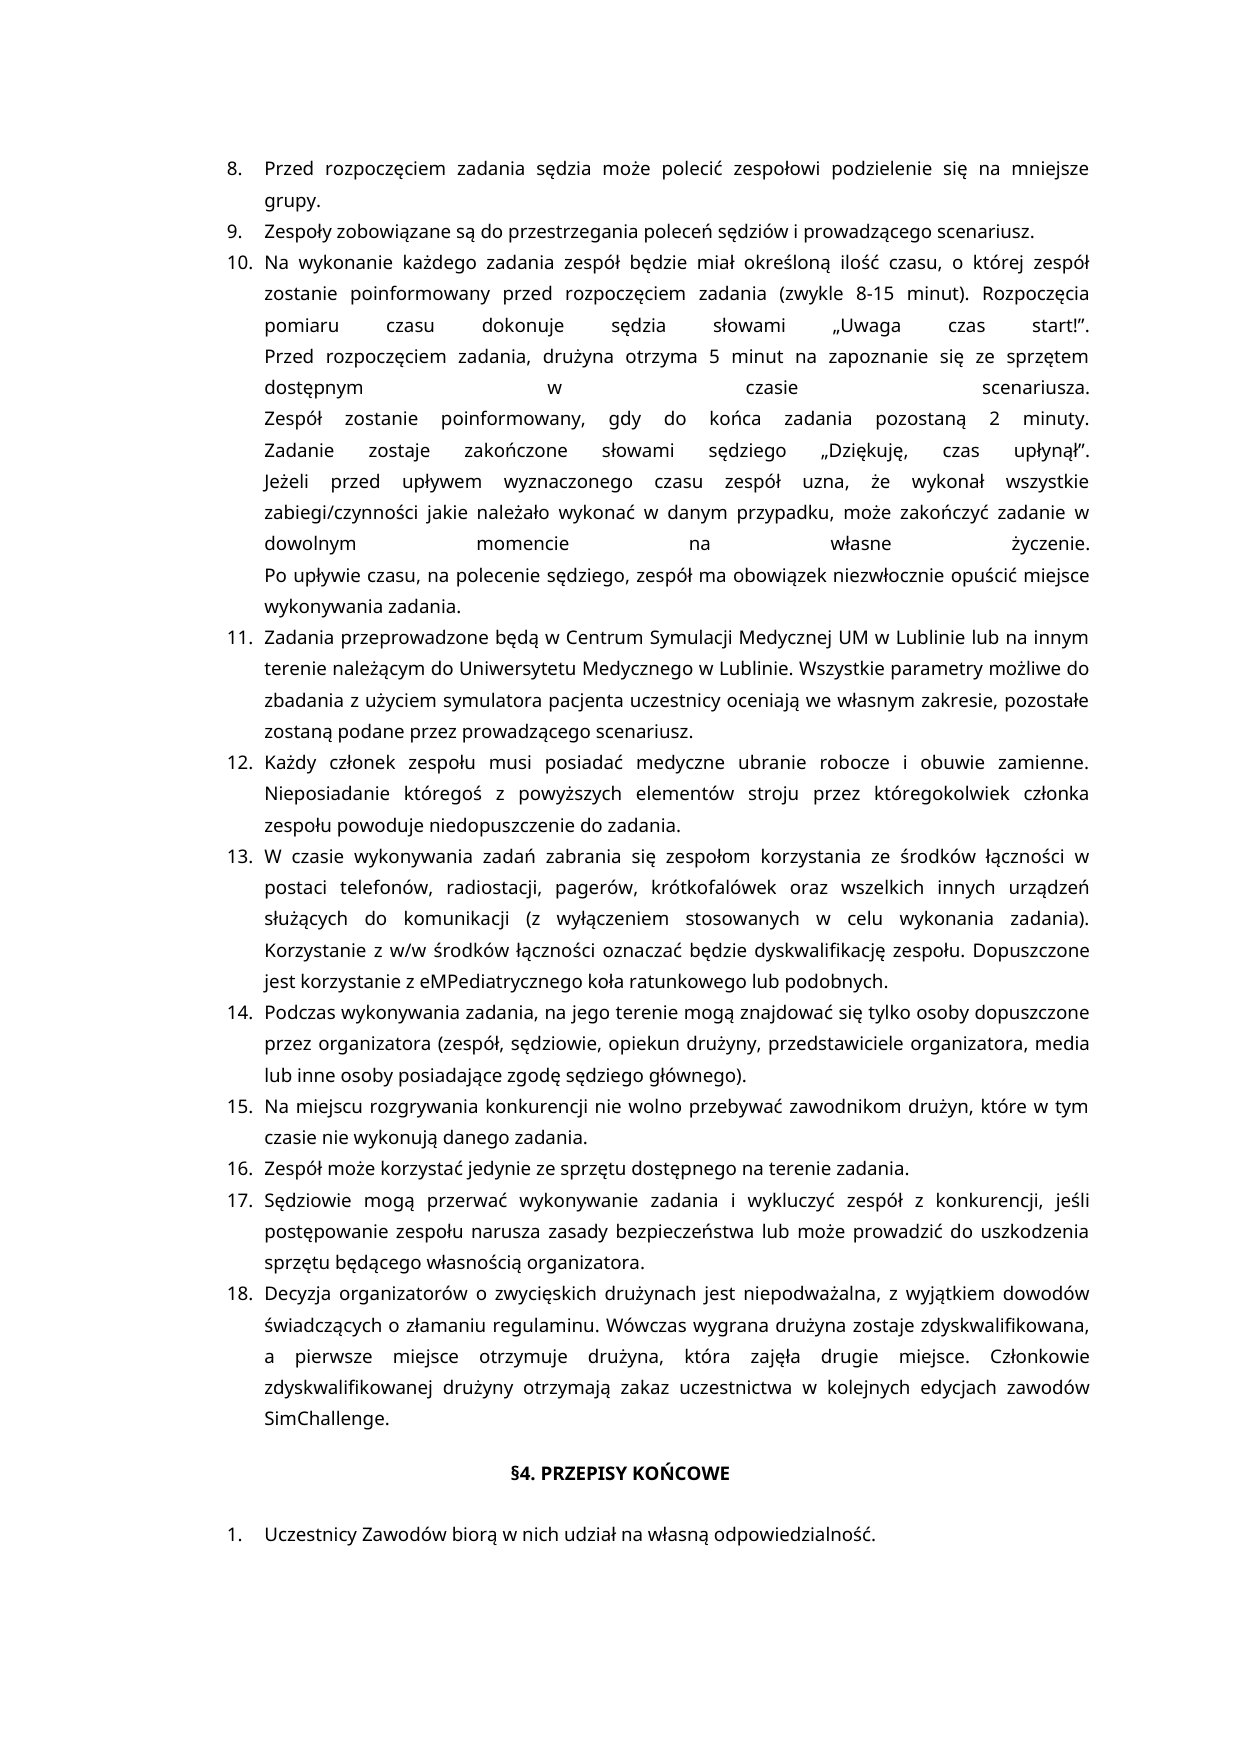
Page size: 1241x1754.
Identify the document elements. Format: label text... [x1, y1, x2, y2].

list Zespół może korzystać jedynie ze sprzętu dostępnego na terenie zadania. [227, 1150, 1090, 1181]
text §4. PRZEPISY KOŃCOWE [150, 1460, 1090, 1486]
list Podczas wykonywania zadania, na jego terenie mogą znajdować się tylko osoby dopuszczone przez organizatora (zespół, sędziowie, opiekun drużyny, przedstawiciele organizatora, media lub inne osoby posiadające zgodę sędziego głównego). [227, 994, 1090, 1087]
list Sędziowie mogą przerwać wykonywanie zadania i wykluczyć zespół z konkurencji, jeśli postępowanie zespołu narusza zasady bezpieczeństwa lub może prowadzić do uszkodzenia sprzętu będącego własnością organizatora. [227, 1181, 1090, 1275]
list Przed rozpoczęciem zadania sędzia może polecić zespołowi podzielenie się na mniejsze grupy. [227, 150, 1090, 212]
list Każdy członek zespołu musi posiadać medyczne ubranie robocze i obuwie zamienne. Nieposiadanie któregoś z powyższych elementów stroju przez któregokolwiek członka zespołu powoduje niedopuszczenie do zadania. [227, 744, 1090, 837]
list Na miejscu rozgrywania konkurencji nie wolno przebywać zawodnikom drużyn, które w tym czasie nie wykonują danego zadania. [227, 1087, 1090, 1150]
list W czasie wykonywania zadań zabrania się zespołom korzystania ze środków łączności w postaci telefonów, radiostacji, pagerów, krótkofalówek oraz wszelkich innych urządzeń służących do komunikacji (z wyłączeniem stosowanych w celu wykonania zadania). Korzystanie z w/w środków łączności oznaczać będzie dyskwalifikację zespołu. Dopuszczone jest korzystanie z eMPediatrycznego koła ratunkowego lub podobnych. [227, 837, 1090, 994]
list Decyzja organizatorów o zwycięskich drużynach jest niepodważalna, z wyjątkiem dowodów świadczących o złamaniu regulaminu. Wówczas wygrana drużyna zostaje zdyskwalifikowana, a pierwsze miejsce otrzymuje drużyna, która zajęła drugie miejsce. Członkowie zdyskwalifikowanej drużyny otrzymają zakaz uczestnictwa w kolejnych edycjach zawodów SimChallenge. [227, 1275, 1090, 1431]
list Zespoły zobowiązane są do przestrzegania poleceń sędziów i prowadzącego scenariusz. [227, 212, 1090, 244]
list Zadania przeprowadzone będą w Centrum Symulacji Medycznej UM w Lublinie lub na innym terenie należącym do Uniwersytetu Medycznego w Lublinie. Wszystkie parametry możliwe do zbadania z użyciem symulatora pacjenta uczestnicy oceniają we własnym zakresie, pozostałe zostaną podane przez prowadzącego scenariusz. [227, 619, 1090, 744]
list Uczestnicy Zawodów biorą w nich udział na własną odpowiedzialność. [227, 1515, 1090, 1546]
list Na wykonanie każdego zadania zespół będzie miał określoną ilość czasu, o której zespół zostanie poinformowany przed rozpoczęciem zadania (zwykle 8-15 minut). Rozpoczęcia pomiaru czasu dokonuje sędzia słowami „Uwaga czas start!”. Przed rozpoczęciem zadania, drużyna otrzyma 5 minut na zapoznanie się ze sprzętem dostępnym w czasie scenariusza. Zespół zostanie poinformowany, gdy do końca zadania pozostaną 2 minuty. Zadanie zostaje zakończone słowami sędziego „Dziękuję, czas upłynął”. Jeżeli przed upływem wyznaczonego czasu zespół uzna, że wykonał wszystkie zabiegi/czynności jakie należało wykonać w danym przypadku, może zakończyć zadanie w dowolnym momencie na własne życzenie. Po upływie czasu, na polecenie sędziego, zespół ma obowiązek niezwłocznie opuścić miejsce wykonywania zadania. [227, 244, 1090, 619]
